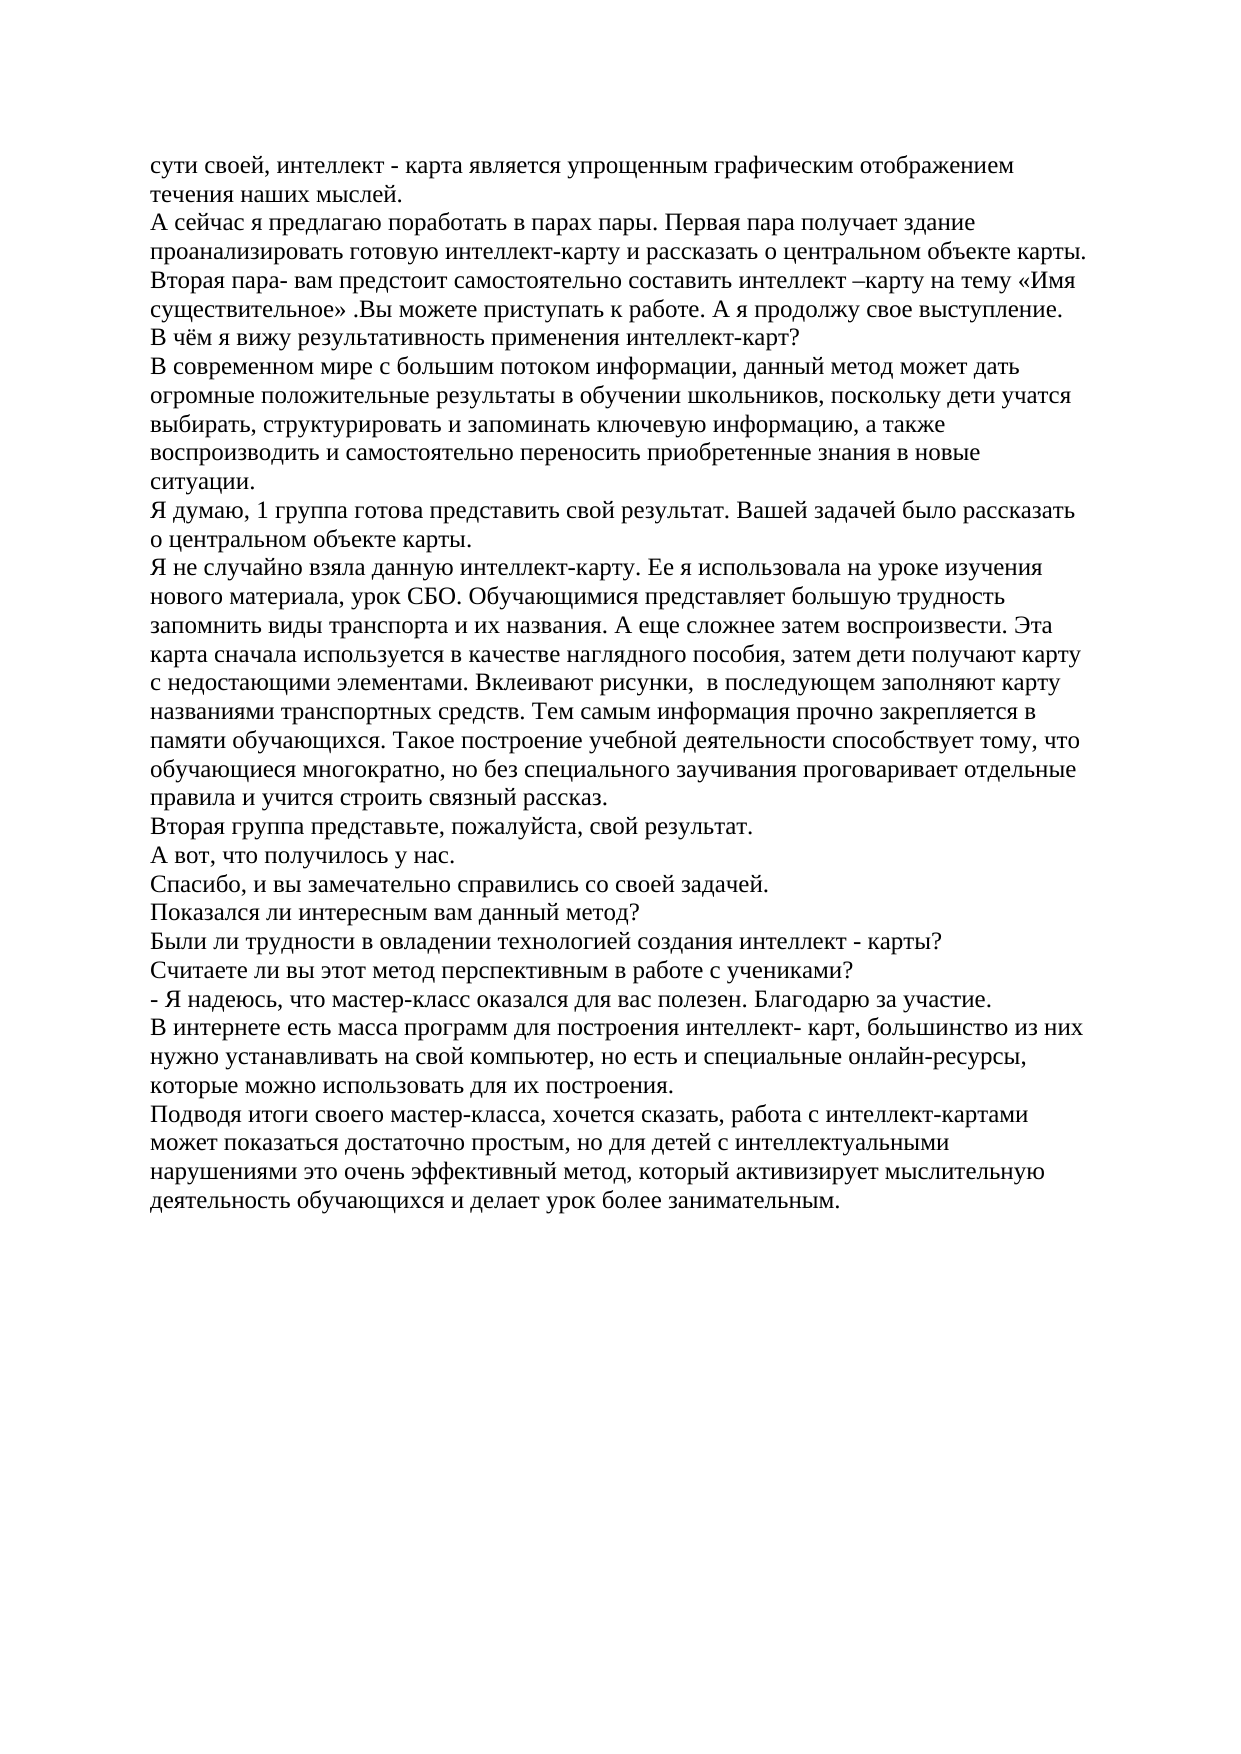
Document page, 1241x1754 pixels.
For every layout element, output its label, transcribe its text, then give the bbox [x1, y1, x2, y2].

text Спасибо, и вы замечательно справились со своей задачей. [150, 869, 1090, 897]
text Вторая пара- вам предстоит самостоятельно составить интеллект –карту на тему «Имя существительное» .Вы можете приступать к работе. А я продолжу свое выступление. [150, 265, 1090, 322]
text В интернете есть масса программ для построения интеллект- карт, большинство из них нужно устанавливать на свой компьютер, но есть и специальные онлайн-ресурсы, которые можно использовать для их построения. [150, 1012, 1090, 1099]
text Вторая группа представьте, пожалуйста, свой результат. [150, 811, 1090, 840]
text А сейчас я предлагаю поработать в парах пары. Первая пара получает здание проанализировать готовую интеллект-карту и рассказать о центральном объекте карты. [150, 207, 1090, 265]
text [150, 150, 1090, 207]
text - Я надеюсь, что мастер-класс оказался для вас полезен. Благодарю за участие. [150, 984, 1090, 1012]
text Были ли трудности в овладении технологией создания интеллект - карты? [150, 926, 1090, 955]
text В чём я вижу результативность применения интеллект-карт? [150, 322, 1090, 351]
text Подводя итоги своего мастер-класса, хочется сказать, работа с интеллект-картами может показаться достаточно простым, но для детей с интеллектуальными нарушениями это очень эффективный метод, который активизирует мыслительную деятельность обучающихся и делает урок более занимательным. [150, 1099, 1090, 1214]
text А вот, что получилось у нас. [150, 840, 1090, 869]
text Показался ли интересным вам данный метод? [150, 897, 1090, 926]
text Я не случайно взяла данную интеллект-карту. Ее я использовала на уроке изучения нового материала, урок СБО. Обучающимися представляет большую трудность запомнить виды транспорта и их названия. А еще сложнее затем воспроизвести. Эта карта сначала используется в качестве наглядного пособия, затем дети получают карту с недостающими элементами. Вклеивают рисунки, в последующем заполняют карту названиями транспортных средств. Тем самым информация прочно закрепляется в памяти обучающихся. Такое построение учебной деятельности способствует тому, что обучающиеся многократно, но без специального заучивания проговаривает отдельные правила и учится строить связный рассказ. [150, 552, 1090, 811]
text В современном мире с большим потоком информации, данный метод может дать огромные положительные результаты в обучении школьников, поскольку дети учатся выбирать, структурировать и запоминать ключевую информацию, а также воспроизводить и самостоятельно переносить приобретенные знания в новые ситуации. [150, 351, 1090, 495]
text Я думаю, 1 группа готова представить свой результат. Вашей задачей было рассказать о центральном объекте карты. [150, 495, 1090, 552]
text Считаете ли вы этот метод перспективным в работе с учениками? [150, 955, 1090, 984]
